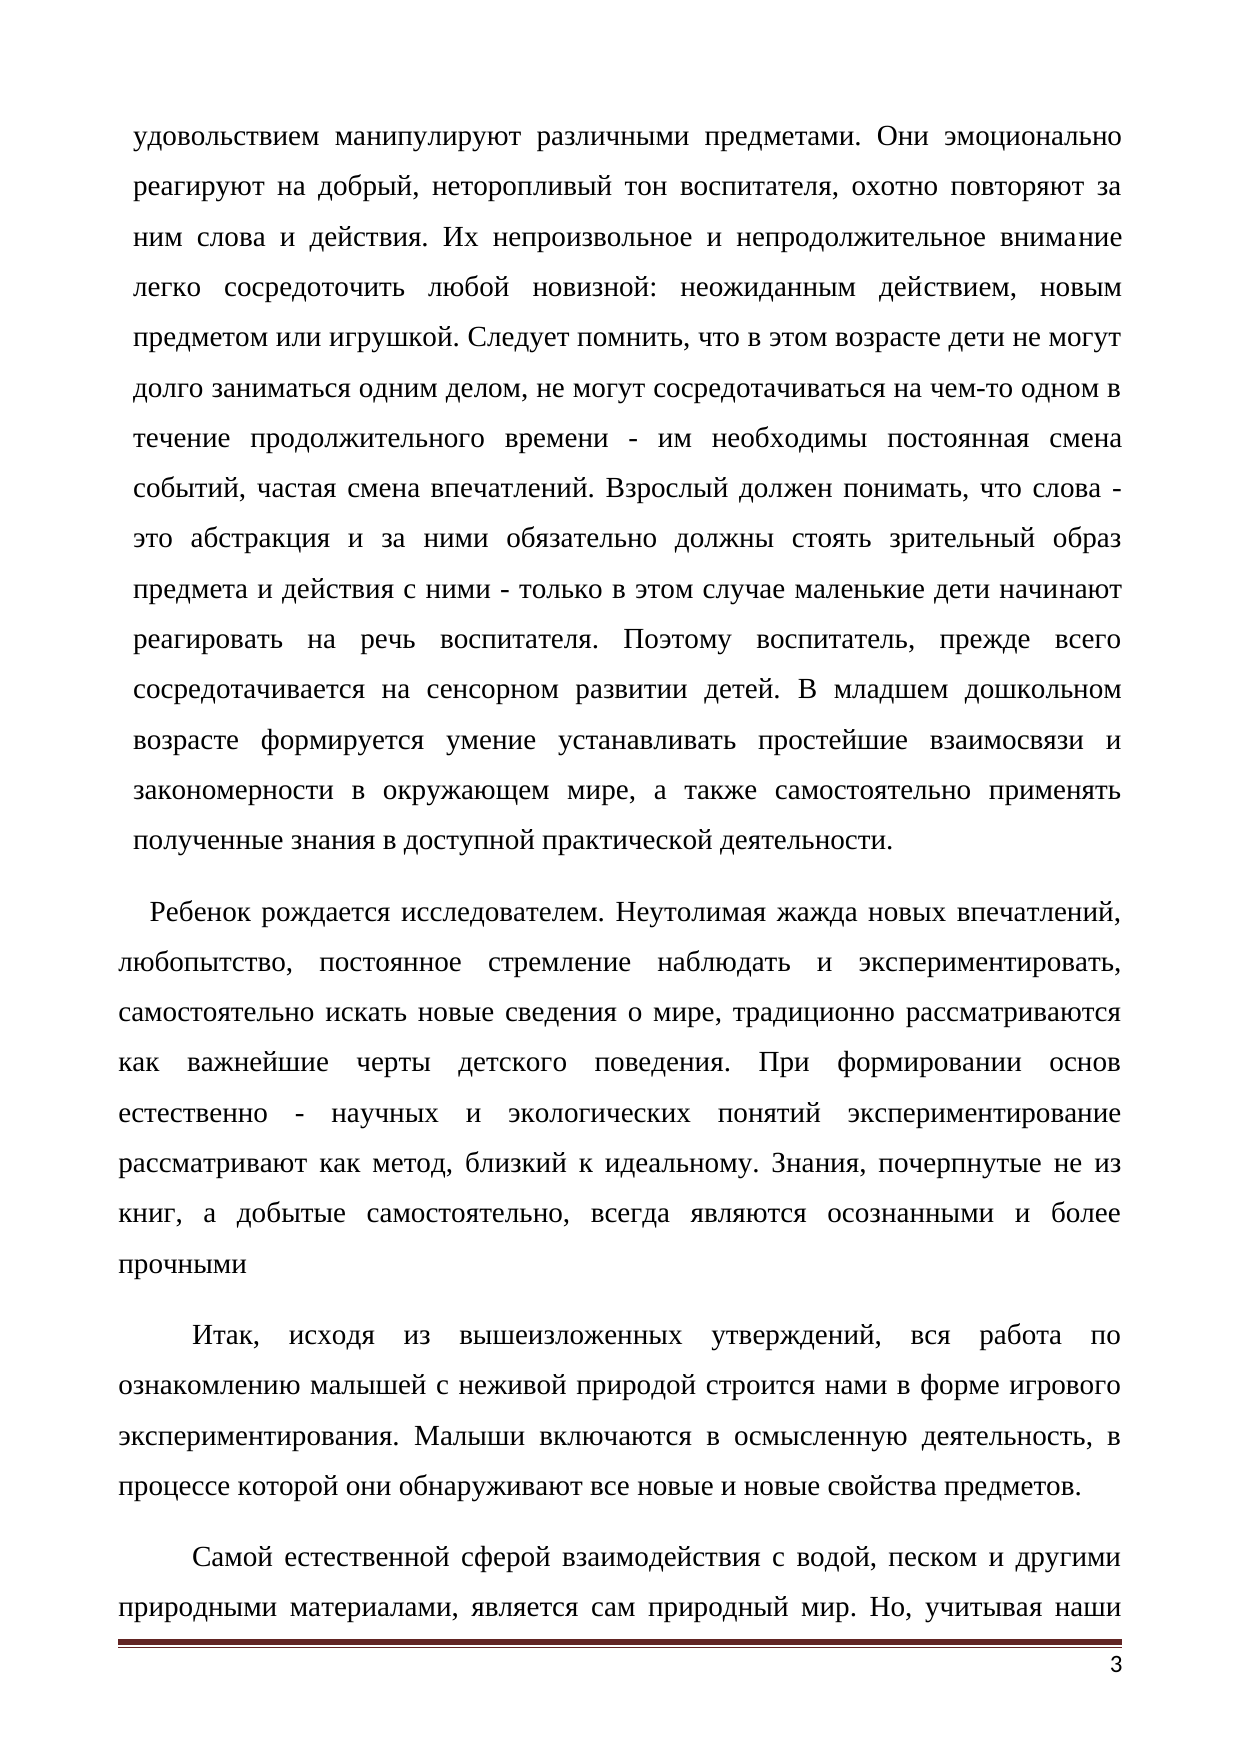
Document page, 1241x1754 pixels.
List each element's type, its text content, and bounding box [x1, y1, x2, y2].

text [133, 118, 1122, 856]
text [118, 1539, 1122, 1623]
text Ребенок рождается исследователем. Неутолимая жажда новых впечатлений, любопытство, постоянное стремление наблюдать и экспериментировать, самостоятельно искать новые сведения о мире, традиционно рассматриваются как важнейшие черты детского поведения. При формировании основ естественно - научных и экологических понятий экспериментирование рассматривают как метод, близкий к идеальному. Знания, почерпнутые не из книг, а добытые самостоятельно, всегда являются осознанными и более прочными [118, 894, 1122, 1279]
text Итак, исходя из вышеизложенных утверждений, вся работа по ознакомлению малышей с неживой природой строится нами в форме игрового экспериментирования. Малыши включаются в осмысленную деятельность, в процессе которой они обнаруживают все новые и новые свойства предметов. [118, 1317, 1122, 1501]
